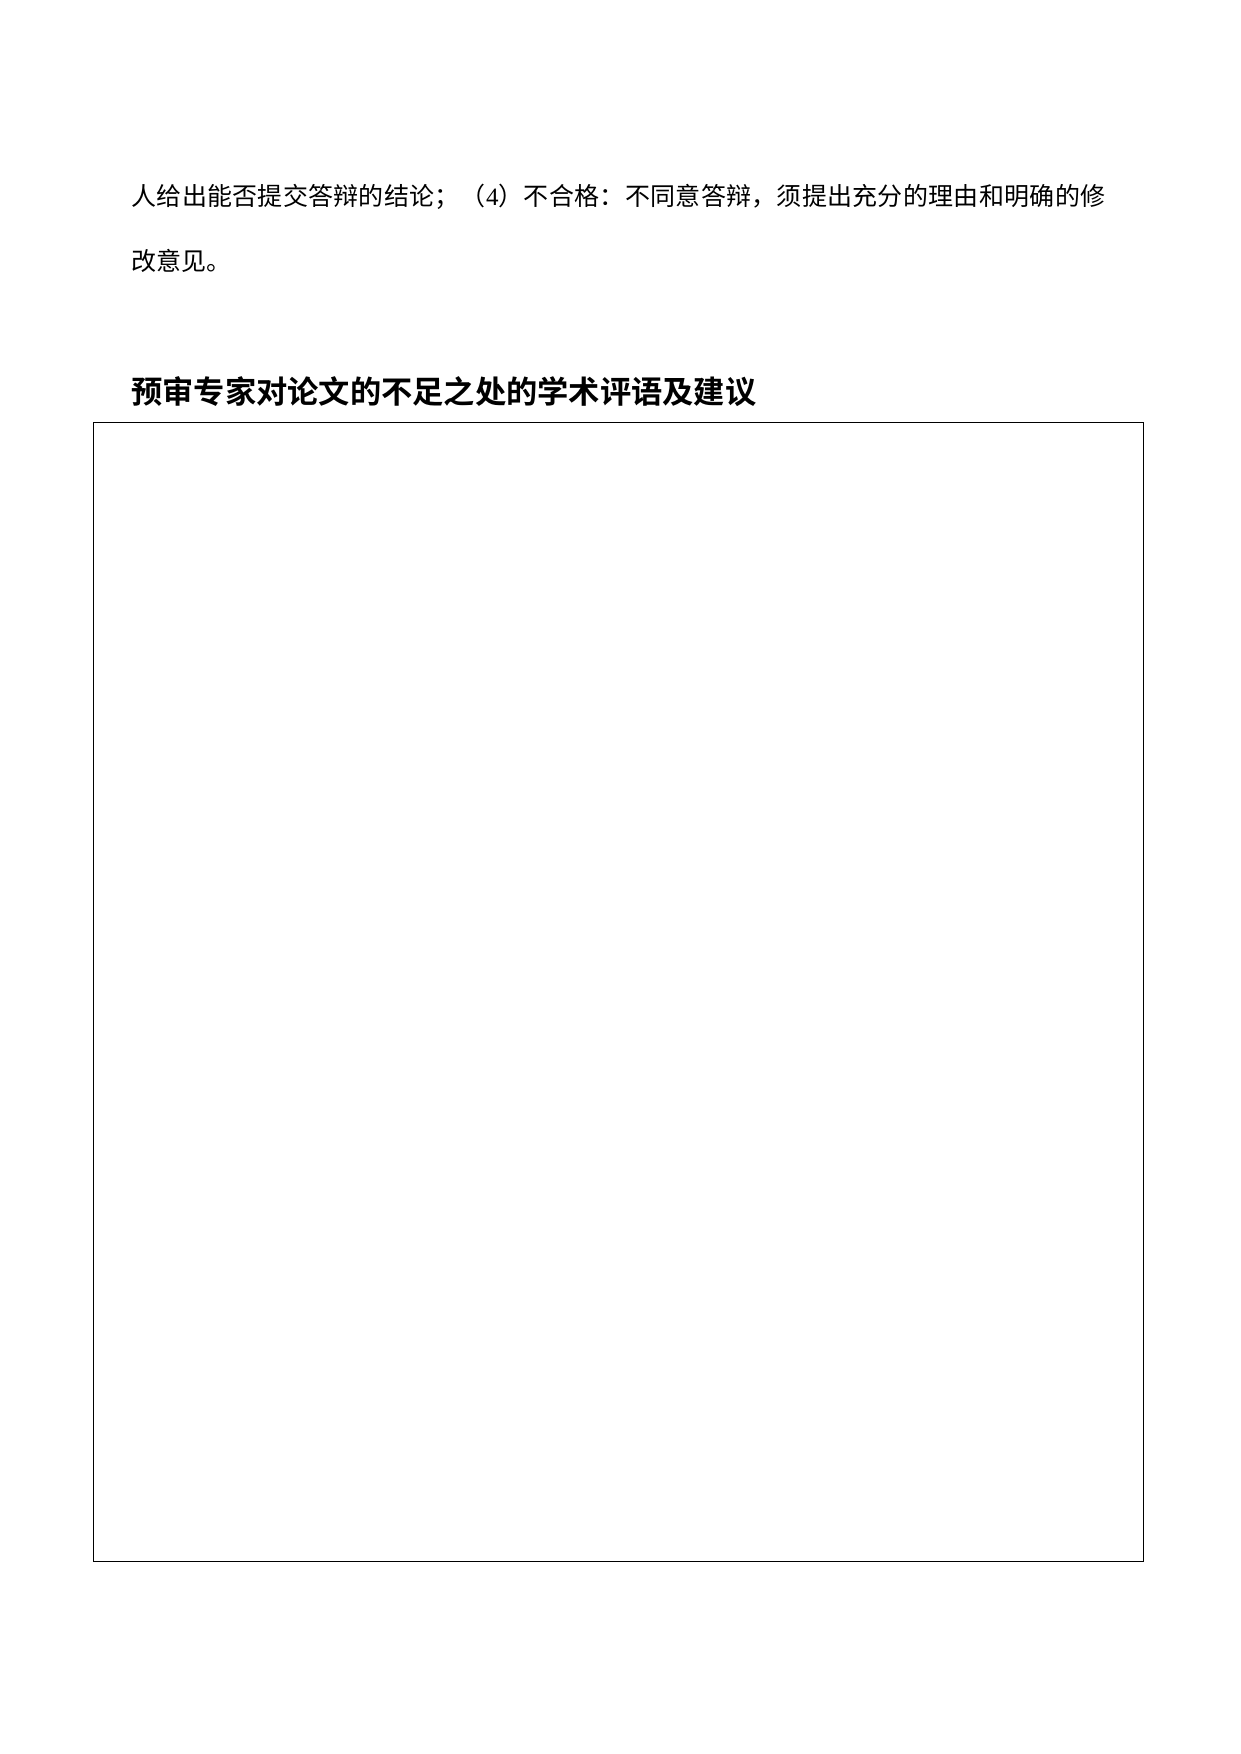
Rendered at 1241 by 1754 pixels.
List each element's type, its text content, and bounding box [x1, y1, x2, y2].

table_header [94, 423, 1143, 1561]
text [131, 162, 1106, 292]
text 预审专家对论文的不足之处的学术评语及建议 [131, 357, 1053, 422]
